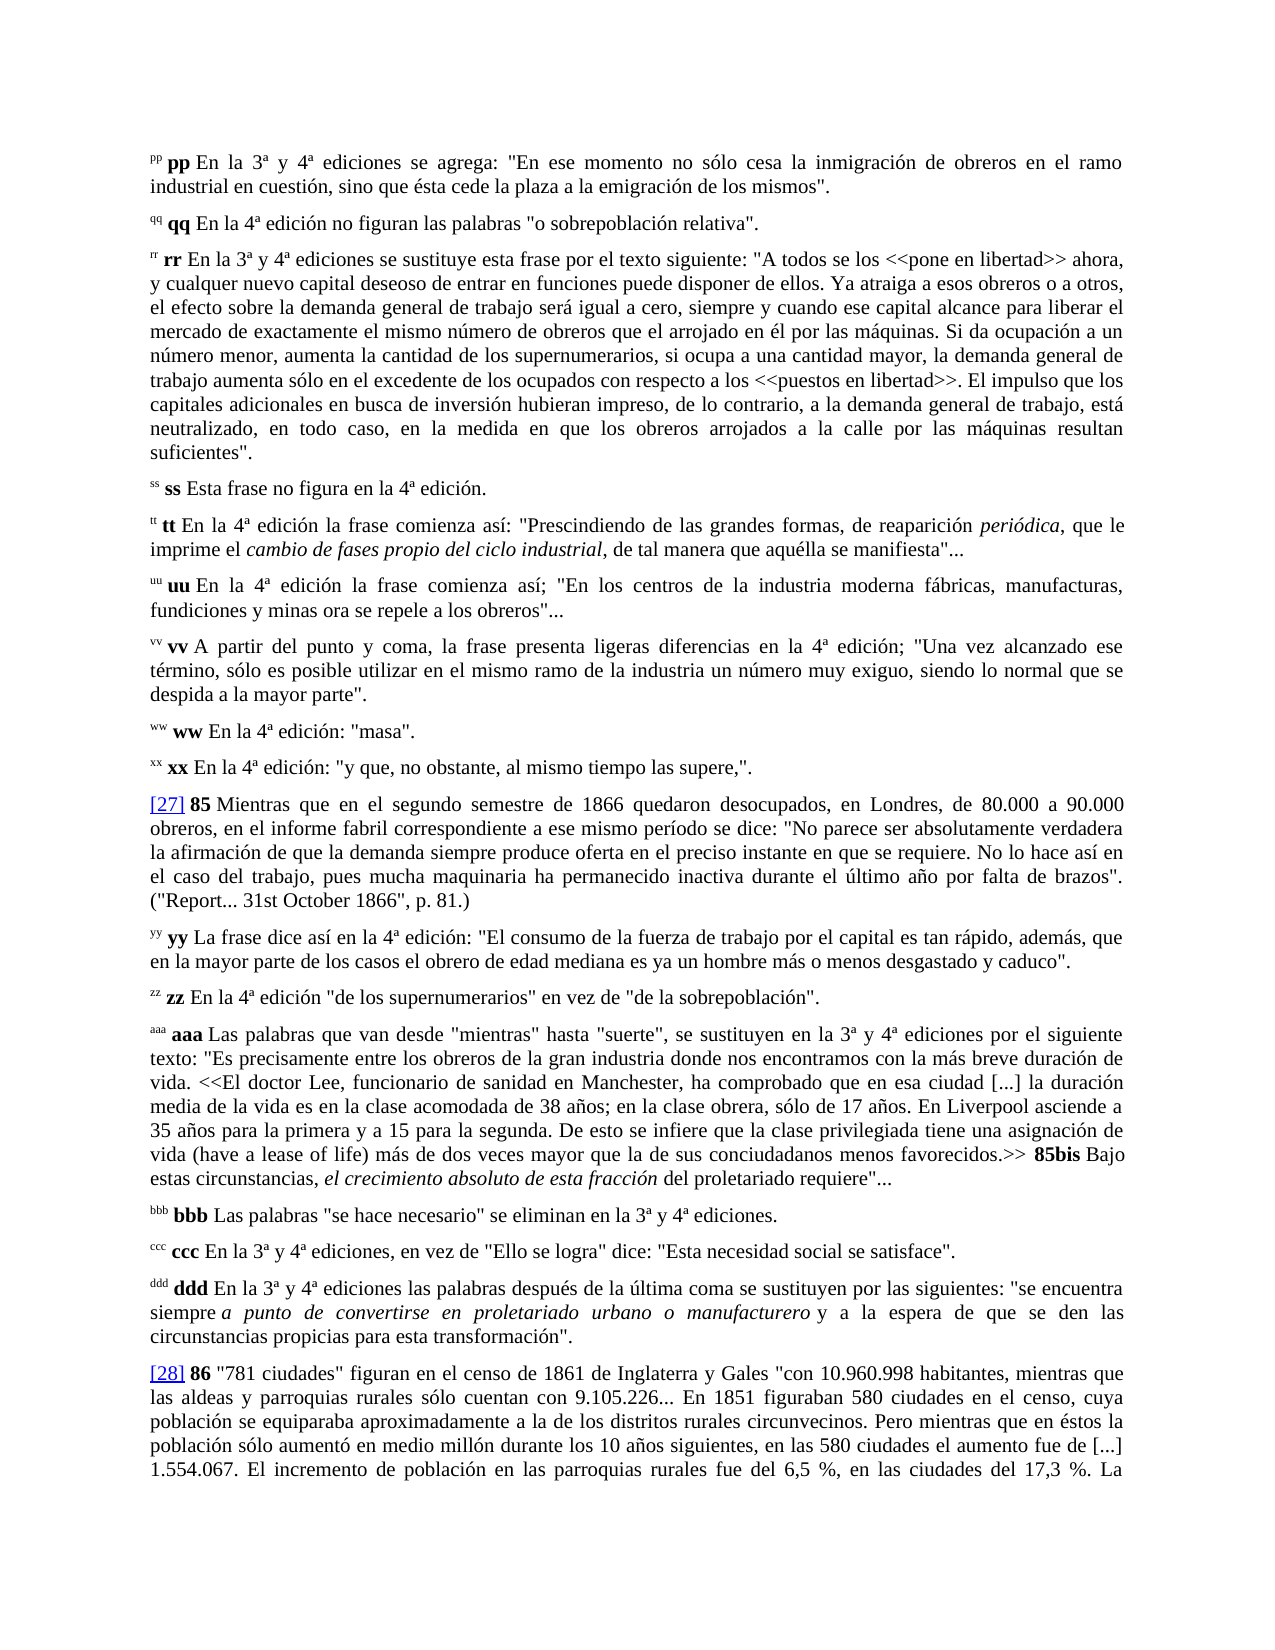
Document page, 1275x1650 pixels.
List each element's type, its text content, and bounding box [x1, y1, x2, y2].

text ccc ccc En la 3ª y 4ª ediciones, en vez de "Ello se logra" dice: "Esta necesidad social se satisface". [150, 1239, 1125, 1263]
text zz zz En la 4ª edición "de los supernumerarios" en vez de "de la sobrepoblación". [150, 985, 1125, 1009]
text bbb bbb Las palabras "se hace necesario" se eliminan en la 3ª y 4ª ediciones. [150, 1203, 1125, 1227]
text qq qq En la 4ª edición no figuran las palabras "o sobrepoblación relativa". [150, 211, 1125, 235]
text pp pp En la 3ª y 4ª ediciones se agrega: "En ese momento no sólo cesa la inmigración de obreros en el ramo industrial en cuestión, sino que ésta cede la plaza a la emigración de los mismos". [150, 150, 1125, 198]
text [150, 1361, 1125, 1481]
text xx xx En la 4ª edición: "y que, no obstante, al mismo tiempo las supere,". [150, 755, 1125, 779]
text rr rr En la 3ª y 4ª ediciones se sustituye esta frase por el texto siguiente: "A todos se los <<pone en libertad>> ahora, y cualquer nuevo capital deseoso de entrar en funciones puede disponer de ellos. Ya atraiga a esos obreros o a otros, el efecto sobre la demanda general de trabajo será igual a cero, siempre y cuando ese capital alcance para liberar el mercado de exactamente el mismo número de obreros que el arrojado en él por las máquinas. Si da ocupación a un número menor, aumenta la cantidad de los supernumerarios, si ocupa a una cantidad mayor, la demanda general de trabajo aumenta sólo en el excedente de los ocupados con respecto a los <<puestos en libertad>>. El impulso que los capitales adicionales en busca de inversión hubieran impreso, de lo contrario, a la demanda general de trabajo, está neutralizado, en todo caso, en la medida en que los obreros arrojados a la calle por las máquinas resultan suficientes". [150, 247, 1125, 464]
text [27] 85 Mientras que en el segundo semestre de 1866 quedaron desocupados, en Londres, de 80.000 a 90.000 obreros, en el informe fabril correspondiente a ese mismo período se dice: "No parece ser absolutamente verdadera la afirmación de que la demanda siempre produce oferta en el preciso instante en que se requiere. No lo hace así en el caso del trabajo, pues mucha maquinaria ha permanecido inactiva durante el último año por falta de brazos". ("Report... 31st October 1866", p. 81.) [150, 792, 1125, 912]
text yy yy La frase dice así en la 4ª edición: "El consumo de la fuerza de trabajo por el capital es tan rápido, además, que en la mayor parte de los casos el obrero de edad mediana es ya un hombre más o menos desgastado y caduco". [150, 925, 1125, 973]
text aaa aaa Las palabras que van desde "mientras" hasta "suerte", se sustituyen en la 3ª y 4ª ediciones por el siguiente texto: "Es precisamente entre los obreros de la gran industria donde nos encontramos con la más breve duración de vida. <<El doctor Lee, funcionario de sanidad en Manchester, ha comprobado que en esa ciudad [...] la duración media de la vida es en la clase acomodada de 38 años; en la clase obrera, sólo de 17 años. En Liverpool asciende a 35 años para la primera y a 15 para la segunda. De esto se infiere que la clase privilegiada tiene una asignación de vida (have a lease of life) más de dos veces mayor que la de sus conciudadanos menos favorecidos.>> 85bis Bajo estas circunstancias, el crecimiento absoluto de esta fracción del proletariado requiere"... [150, 1022, 1125, 1190]
text ww ww En la 4ª edición: "masa". [150, 719, 1125, 743]
text uu uu En la 4ª edición la frase comienza así; "En los centros de la industria moderna fábricas, manufacturas, fundiciones y minas ora se repele a los obreros"... [150, 573, 1125, 622]
text ddd ddd En la 3ª y 4ª ediciones las palabras después de la última coma se sustituyen por las siguientes: "se encuentra siempre a punto de convertirse en proletariado urbano o manufacturero y a la espera de que se den las circunstancias propicias para esta transformación". [150, 1276, 1125, 1348]
text tt tt En la 4ª edición la frase comienza así: "Prescindiendo de las grandes formas, de reaparición periódica, que le imprime el cambio de fases propio del ciclo industrial, de tal manera que aquélla se manifiesta"... [150, 513, 1125, 561]
text vv vv A partir del punto y coma, la frase presenta ligeras diferencias en la 4ª edición; "Una vez alcanzado ese término, sólo es posible utilizar en el mismo ramo de la industria un número muy exiguo, siendo lo normal que se despida a la mayor parte". [150, 634, 1125, 706]
text ss ss Esta frase no figura en la 4ª edición. [150, 476, 1125, 500]
